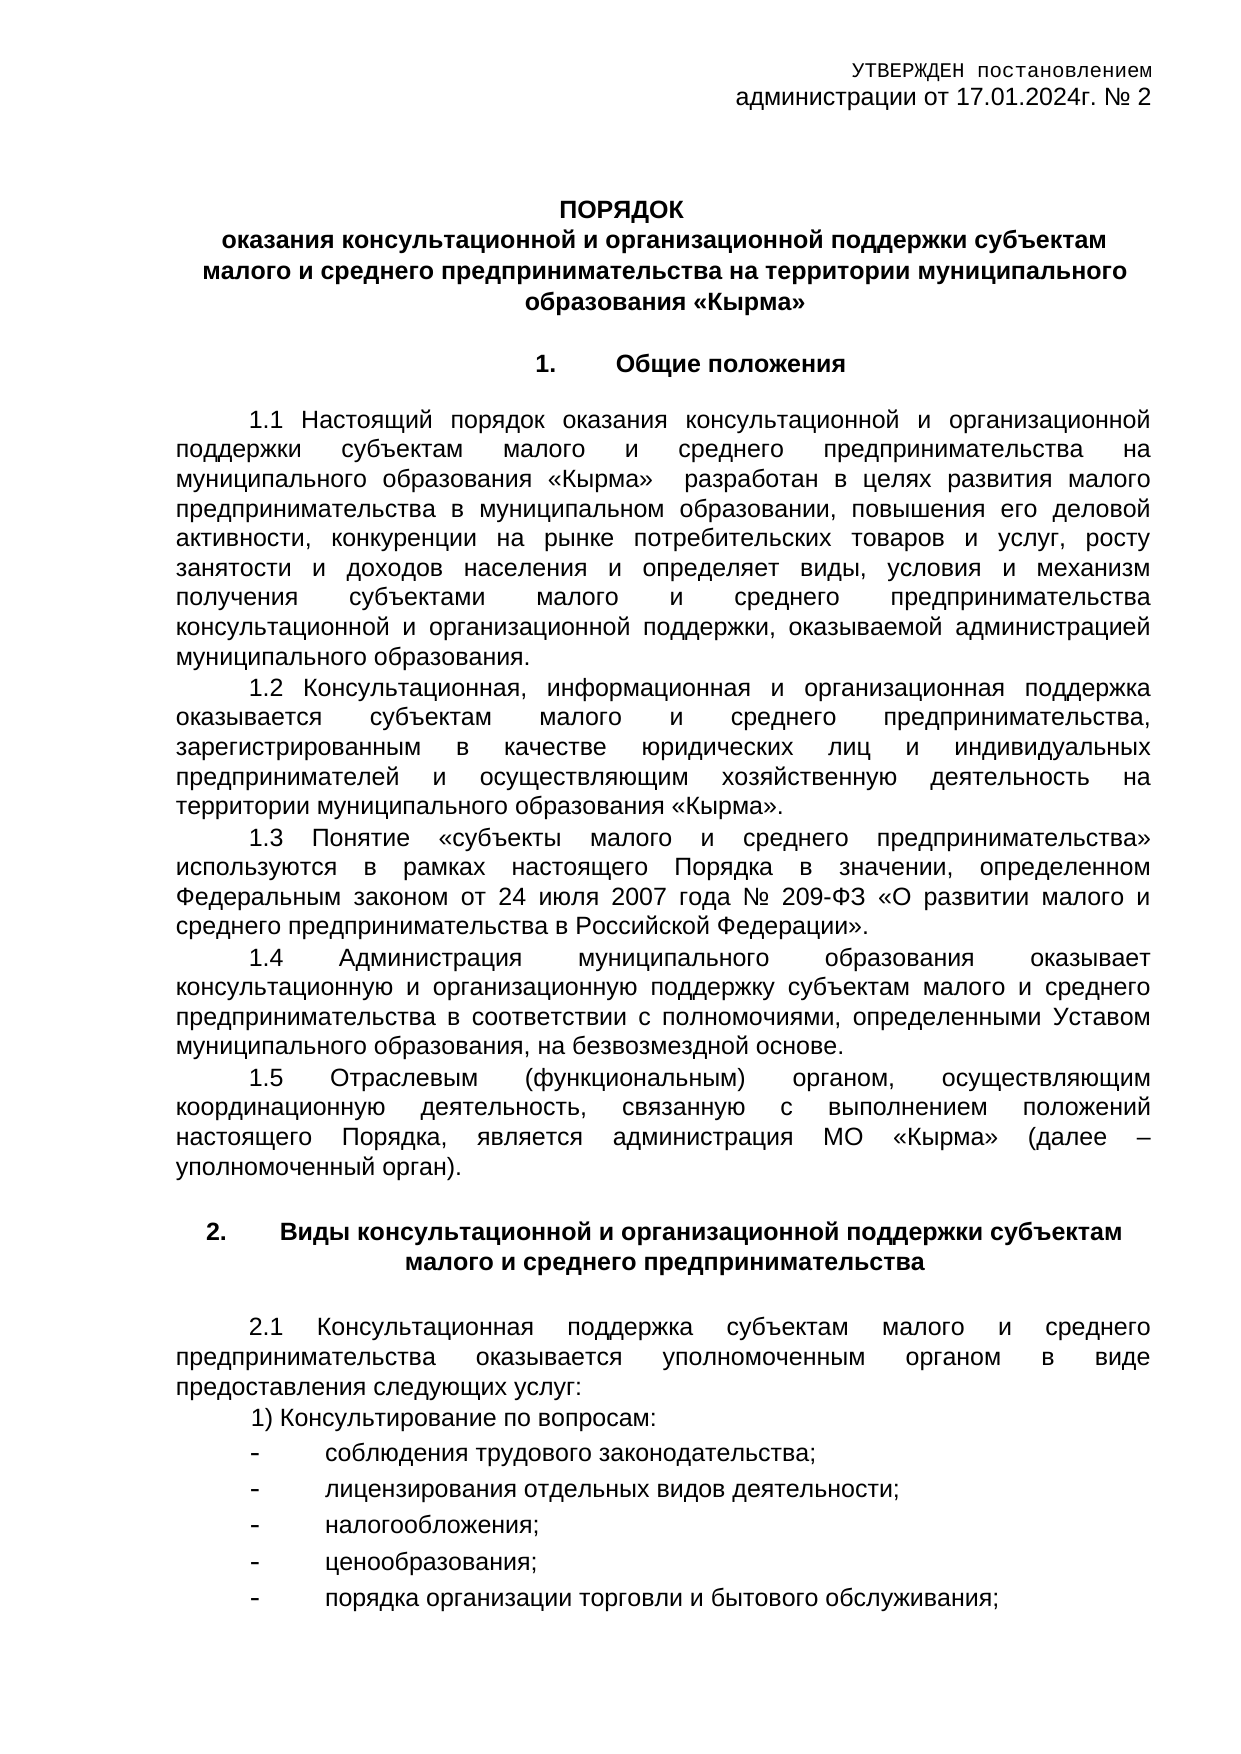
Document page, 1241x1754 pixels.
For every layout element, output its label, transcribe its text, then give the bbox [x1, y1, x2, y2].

text 1. Общие положения [177, 349, 1152, 378]
list ценообразования; [177, 1543, 1152, 1576]
text 1.2 Консультационная, информационная и организационная поддержка оказывается субъектам малого и среднего предпринимательства, зарегистрированным в качестве юридических лиц и индивидуальных предпринимателей и осуществляющим хозяйственную деятельность на территории муниципального образования «Кырма». [176, 673, 1152, 820]
text оказания консультационной и организационной поддержки субъектам малого и среднего предпринимательства на территории муниципального образования «Кырма» [177, 225, 1152, 316]
text 1.5 Отраслевым (функциональным) органом, осуществляющим координационную деятельность, связанную с выполнением положений настоящего Порядка, является администрация МО «Кырма» (далее – уполномоченный орган). [176, 1063, 1152, 1180]
list соблюдения трудового законодательства; [177, 1434, 1152, 1468]
list лицензирования отдельных видов деятельности; [177, 1470, 1152, 1504]
text 1.4 Администрация муниципального образования оказывает консультационную и организационную поддержку субъектам малого и среднего предпринимательства в соответствии с полномочиями, определенными Уставом муниципального образования, на безвозмездной основе. [176, 943, 1152, 1060]
text 1.3 Понятие «субъекты малого и среднего предпринимательства» используются в рамках настоящего Порядка в значении, определенном Федеральным законом от 24 июля 2007 года № 209-ФЗ «О развитии малого и среднего предпринимательства в Российской Федерации». [176, 822, 1152, 940]
text 2.1 Консультационная поддержка субъектам малого и среднего предпринимательства оказывается уполномоченным органом в виде предоставления следующих услуг: [176, 1312, 1152, 1400]
text УТВЕРЖДЕН постановлением администрации от 17.01.2024г. № 2 [518, 59, 1152, 111]
list налогообложения; [177, 1507, 1152, 1540]
text ПОРЯДОК [177, 196, 1054, 225]
text 2. Виды консультационной и организационной поддержки субъектам малого и среднего предпринимательства [177, 1217, 1152, 1276]
text 1) Консультирование по вопросам: [251, 1403, 1152, 1432]
text 1.1 Настоящий порядок оказания консультационной и организационной поддержки субъектам малого и среднего предпринимательства на муниципального образования «Кырма» разработан в целях развития малого предпринимательства в муниципальном образовании, повышения его деловой активности, конкуренции на рынке потребительских товаров и услуг, росту занятости и доходов населения и определяет виды, условия и механизм получения субъектами малого и среднего предпринимательства консультационной и организационной поддержки, оказываемой администрацией муниципального образования. [176, 405, 1152, 670]
list порядка организации торговли и бытового обслуживания; [177, 1579, 1152, 1613]
